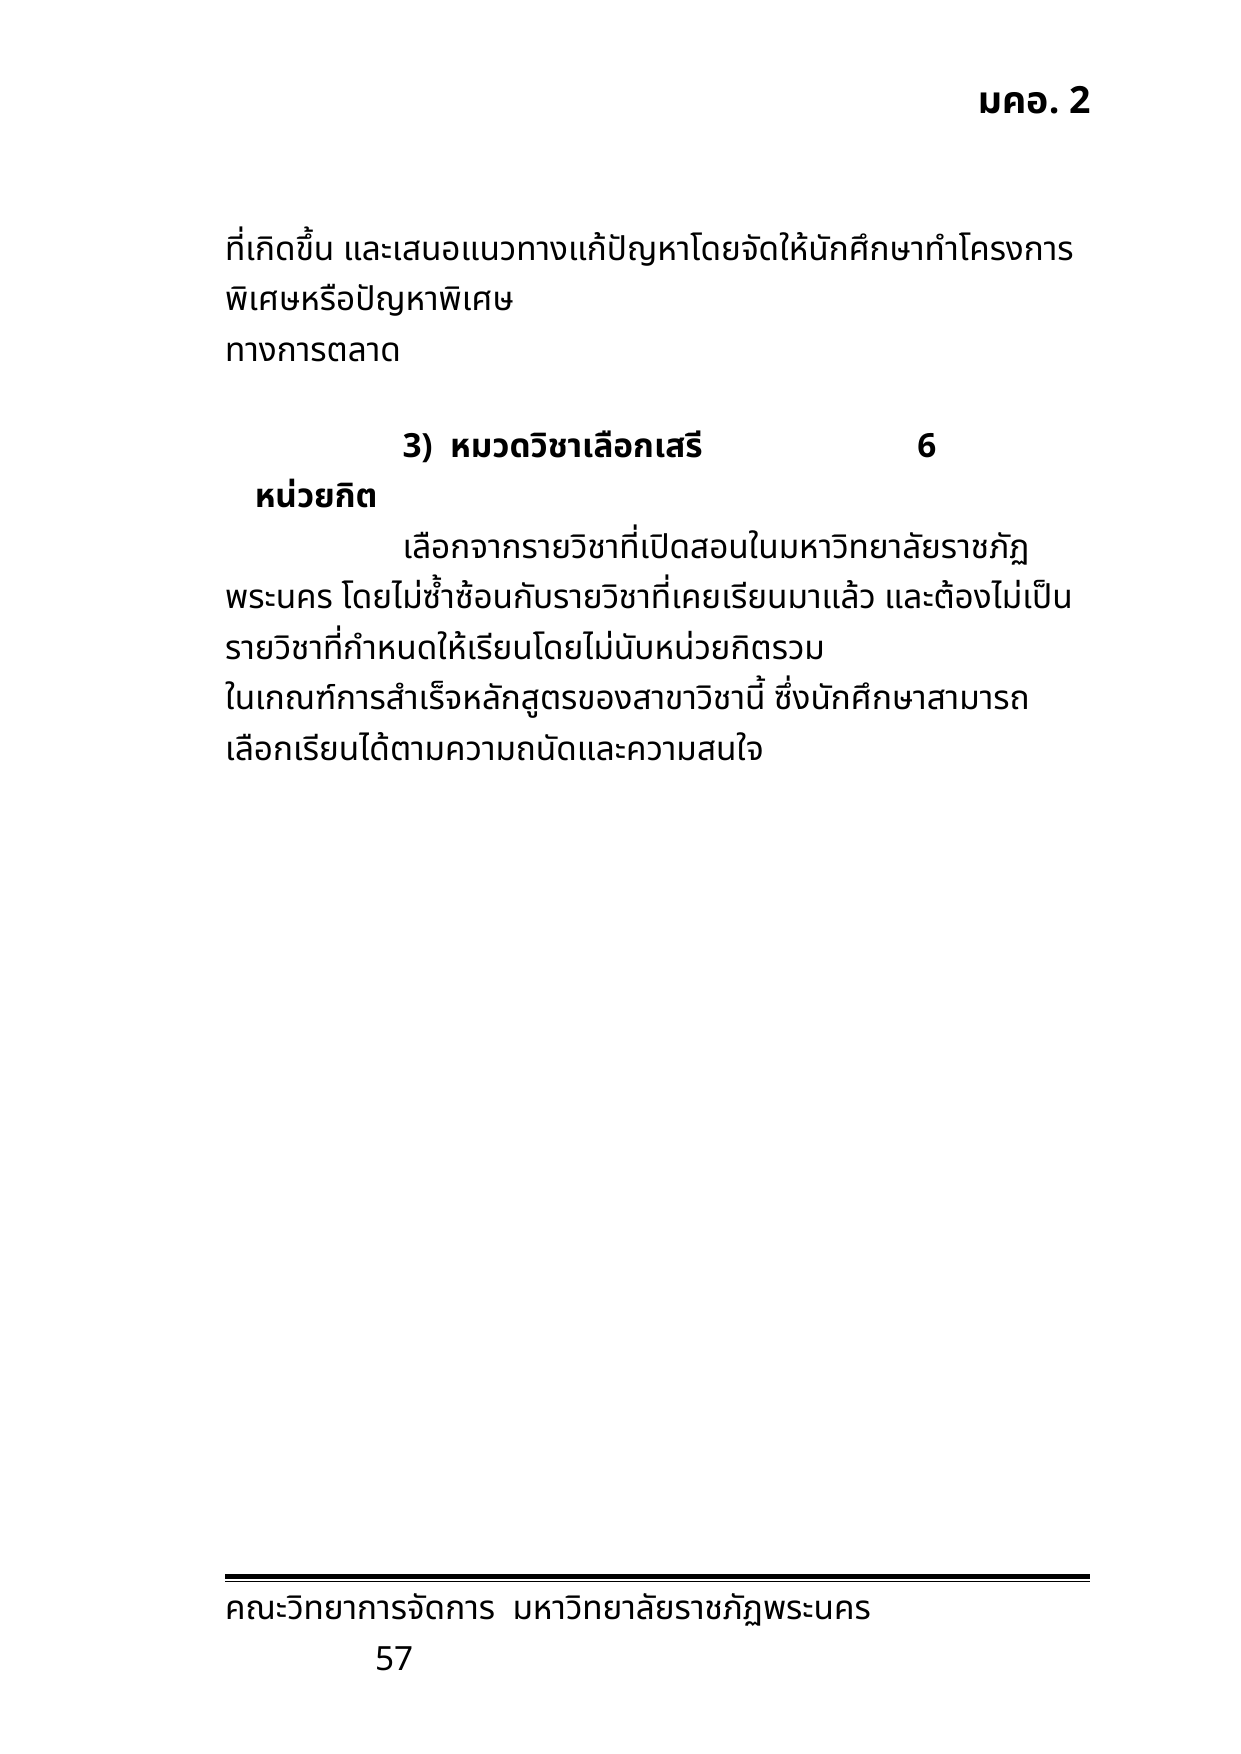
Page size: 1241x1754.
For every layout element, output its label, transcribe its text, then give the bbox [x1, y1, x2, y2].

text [225, 225, 1090, 376]
text 3) หมวดวิชาเลือกเสรี 6 หน่วยกิต [225, 422, 1090, 523]
text เลือกจากรายวิชาที่เปิดสอนในมหาวิทยาลัยราชภัฏพระนคร โดยไม่ซ้ำซ้อนกับรายวิชาที่เคยเรียนมาแล้ว และต้องไม่เป็นรายวิชาที่กำหนดให้เรียนโดยไม่นับหน่วยกิตรวม ในเกณฑ์การสำเร็จหลักสูตรของสาขาวิชานี้ ซึ่งนักศึกษาสามารถเลือกเรียนได้ตามความถนัดและความสนใจ [225, 523, 1090, 775]
